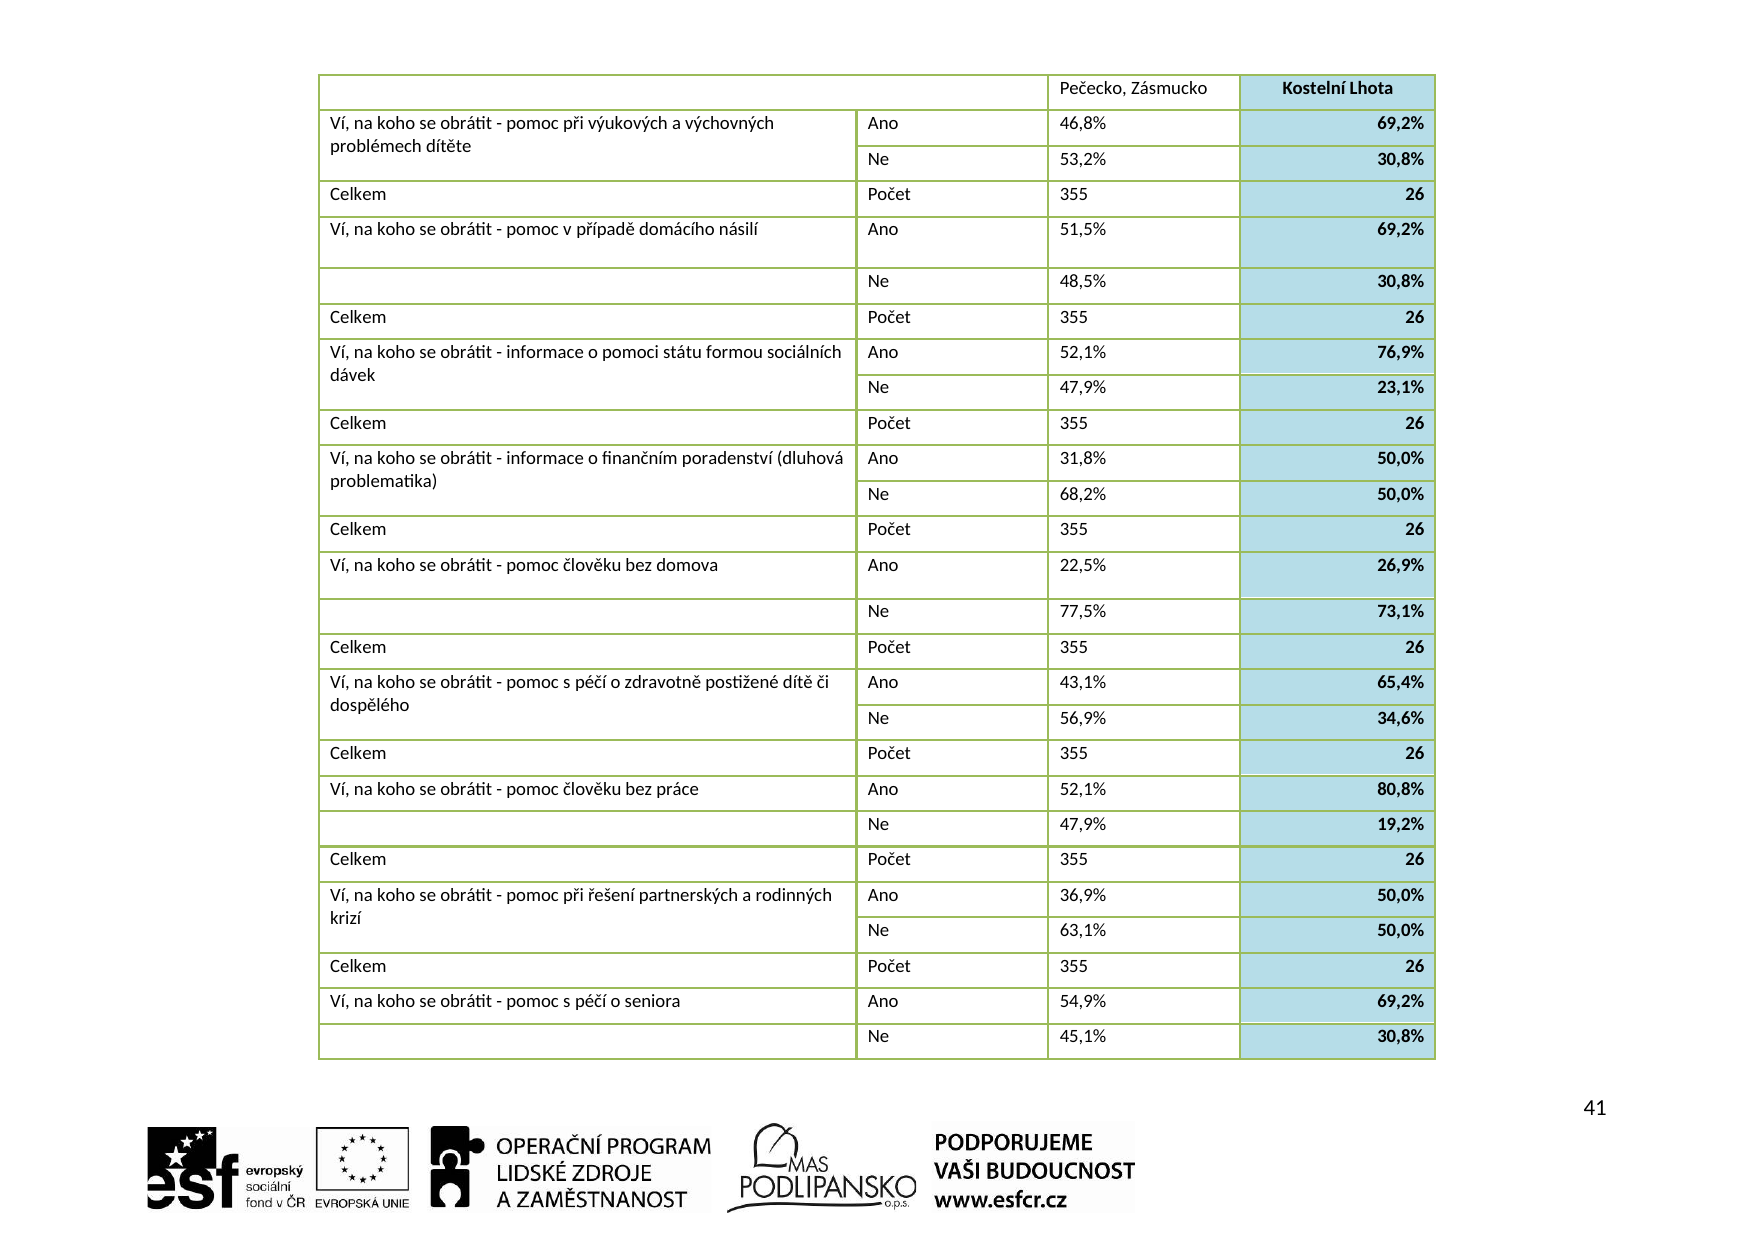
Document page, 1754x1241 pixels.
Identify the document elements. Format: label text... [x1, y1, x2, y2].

table_cell 69,2% [1241, 111, 1434, 145]
table_header Pečecko, Zásmucko [1049, 76, 1239, 109]
table_cell Ne [858, 600, 1047, 633]
table_cell Ano [858, 553, 1047, 597]
table_cell Celkem [320, 305, 855, 338]
table_cell Počet [858, 954, 1047, 987]
table_cell 73,1% [1241, 600, 1434, 633]
table_cell Ví, na koho se obrátit - pomoc s péčí o seniora [320, 989, 855, 1022]
table_cell Ano [858, 340, 1047, 373]
table_cell 355 [1049, 848, 1239, 881]
table_cell 355 [1049, 411, 1239, 444]
table_cell Ano [858, 218, 1047, 267]
table_cell Ano [858, 777, 1047, 810]
table_header [320, 76, 1047, 109]
table_cell [320, 1025, 855, 1058]
table_cell Ne [858, 812, 1047, 845]
table_cell Celkem [320, 635, 855, 668]
table_cell Ví, na koho se obrátit - pomoc člověku bez domova [320, 553, 855, 597]
table_cell 69,2% [1241, 218, 1434, 267]
table_cell 26 [1241, 635, 1434, 668]
table_cell 26 [1241, 411, 1434, 444]
table_cell 45,1% [1049, 1025, 1239, 1058]
table_cell Počet [858, 517, 1047, 551]
table_cell Počet [858, 411, 1047, 444]
table_cell 31,8% [1049, 446, 1239, 480]
table_cell [320, 269, 855, 303]
table_cell Ano [858, 446, 1047, 480]
table_cell Celkem [320, 954, 855, 987]
table_cell Počet [858, 635, 1047, 668]
table_cell Ne [858, 147, 1047, 180]
table_cell 30,8% [1241, 147, 1434, 180]
table_cell 68,2% [1049, 482, 1239, 515]
picture [427, 1126, 712, 1213]
table_cell Celkem [320, 741, 855, 774]
table_cell 26 [1241, 741, 1434, 774]
table_cell 34,6% [1241, 706, 1434, 739]
table_cell Počet [858, 848, 1047, 881]
table_cell 26 [1241, 954, 1434, 987]
table_cell 63,1% [1049, 918, 1239, 952]
table_cell [320, 812, 855, 845]
table_cell 30,8% [1241, 269, 1434, 303]
picture [147, 1127, 412, 1213]
table_header Kostelní Lhota [1241, 76, 1434, 109]
table_cell Ne [858, 376, 1047, 409]
table_cell 19,2% [1241, 812, 1434, 845]
table_cell 23,1% [1241, 376, 1434, 409]
table_cell Ne [858, 269, 1047, 303]
table_cell 52,1% [1049, 777, 1239, 810]
table_cell Ví, na koho se obrátit - pomoc člověku bez práce [320, 777, 855, 810]
table_cell 50,0% [1241, 446, 1434, 480]
table_cell Celkem [320, 411, 855, 444]
table_cell 56,9% [1049, 706, 1239, 739]
table_cell 46,8% [1049, 111, 1239, 145]
table_cell 80,8% [1241, 777, 1434, 810]
picture [727, 1123, 917, 1213]
table_cell Počet [858, 305, 1047, 338]
table_cell 52,1% [1049, 340, 1239, 373]
table_cell Ne [858, 482, 1047, 515]
table_cell 50,0% [1241, 883, 1434, 916]
table_cell 65,4% [1241, 670, 1434, 704]
table_cell 76,9% [1241, 340, 1434, 373]
table_cell [320, 600, 855, 633]
table_cell 53,2% [1049, 147, 1239, 180]
table_cell 26 [1241, 305, 1434, 338]
table_cell 54,9% [1049, 989, 1239, 1022]
table_cell 77,5% [1049, 600, 1239, 633]
table_cell Ano [858, 111, 1047, 145]
table_cell 355 [1049, 954, 1239, 987]
table_cell Ano [858, 883, 1047, 916]
picture [931, 1121, 1135, 1213]
table_cell 26 [1241, 182, 1434, 216]
table_cell Ví, na koho se obrátit - informace o finančním poradenství (dluhová problematika) [320, 446, 855, 515]
table_cell 69,2% [1241, 989, 1434, 1022]
table_cell Počet [858, 182, 1047, 216]
table_cell Ne [858, 1025, 1047, 1058]
table_cell 355 [1049, 305, 1239, 338]
table_cell 51,5% [1049, 218, 1239, 267]
table_cell Ví, na koho se obrátit - pomoc při výukových a výchovných problémech dítěte [320, 111, 855, 180]
table_cell Ne [858, 918, 1047, 952]
table_cell 22,5% [1049, 553, 1239, 597]
table_cell Ví, na koho se obrátit - informace o pomoci státu formou sociálních dávek [320, 340, 855, 409]
table_cell Celkem [320, 848, 855, 881]
table_cell Ví, na koho se obrátit - pomoc v případě domácího násilí [320, 218, 855, 267]
table_cell Ano [858, 989, 1047, 1022]
table_cell 50,0% [1241, 482, 1434, 515]
table_cell Ví, na koho se obrátit - pomoc s péčí o zdravotně postižené dítě či dospělého [320, 670, 855, 739]
table_cell 26 [1241, 517, 1434, 551]
table_cell 50,0% [1241, 918, 1434, 952]
table_cell Ne [858, 706, 1047, 739]
table_cell 36,9% [1049, 883, 1239, 916]
table_cell 355 [1049, 741, 1239, 774]
table_cell Celkem [320, 517, 855, 551]
table_cell Ano [858, 670, 1047, 704]
table_cell Celkem [320, 182, 855, 216]
table_cell 355 [1049, 182, 1239, 216]
table_cell 355 [1049, 635, 1239, 668]
table_cell 355 [1049, 517, 1239, 551]
table_cell 43,1% [1049, 670, 1239, 704]
table_cell Ví, na koho se obrátit - pomoc při řešení partnerských a rodinných krizí [320, 883, 855, 952]
table_cell 26,9% [1241, 553, 1434, 597]
table_cell 47,9% [1049, 812, 1239, 845]
table_cell 30,8% [1241, 1025, 1434, 1058]
table_cell 26 [1241, 848, 1434, 881]
table_cell 48,5% [1049, 269, 1239, 303]
table_cell 47,9% [1049, 376, 1239, 409]
table_cell Počet [858, 741, 1047, 774]
